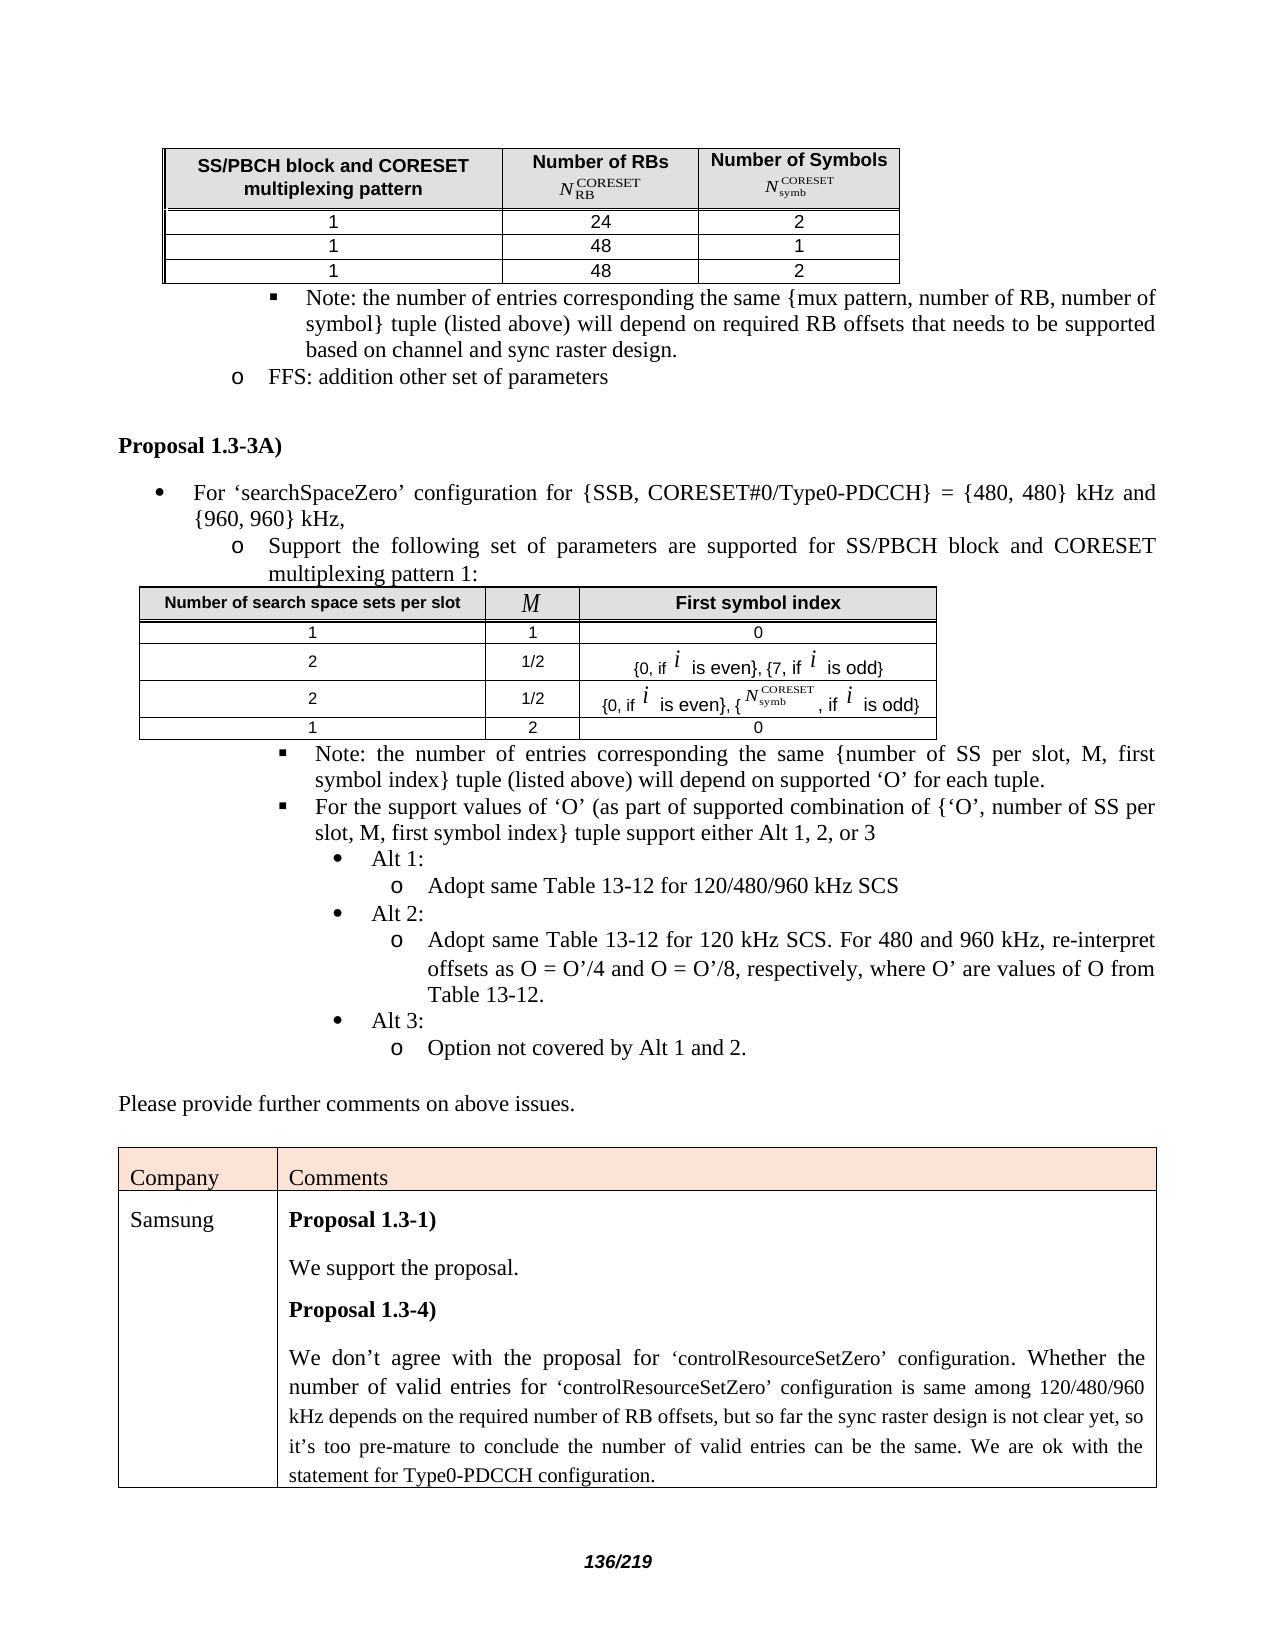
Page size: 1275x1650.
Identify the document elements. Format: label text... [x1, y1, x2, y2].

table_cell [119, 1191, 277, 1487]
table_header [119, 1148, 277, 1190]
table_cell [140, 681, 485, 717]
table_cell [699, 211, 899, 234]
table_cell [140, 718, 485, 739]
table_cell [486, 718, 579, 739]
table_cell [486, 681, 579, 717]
list Note: the number of entries corresponding the same {mux pattern, number of RB, number of symbol} tuple (listed above) will depend on required RB offsets that needs to be supported based on channel and sync raster design. [268, 284, 1157, 363]
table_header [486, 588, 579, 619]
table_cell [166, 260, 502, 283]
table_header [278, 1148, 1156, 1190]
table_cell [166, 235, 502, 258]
list Alt 2: [334, 900, 1157, 926]
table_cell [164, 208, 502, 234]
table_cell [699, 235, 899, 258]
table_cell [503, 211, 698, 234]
list Alt 3: [334, 1007, 1157, 1034]
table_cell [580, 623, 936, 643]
text Please provide further comments on above issues. [118, 1090, 1157, 1117]
list Alt 1: [334, 845, 1157, 872]
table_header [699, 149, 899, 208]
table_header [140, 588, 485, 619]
list Note: the number of entries corresponding the same {number of SS per slot, M, first symbol index} tuple (listed above) will depend on supported ‘O’ for each tuple. [277, 740, 1157, 793]
list Option not covered by Alt 1 and 2. [390, 1034, 1157, 1062]
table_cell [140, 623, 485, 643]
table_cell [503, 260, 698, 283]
list Adopt same Table 13-12 for 120/480/960 kHz SCS [390, 872, 1157, 900]
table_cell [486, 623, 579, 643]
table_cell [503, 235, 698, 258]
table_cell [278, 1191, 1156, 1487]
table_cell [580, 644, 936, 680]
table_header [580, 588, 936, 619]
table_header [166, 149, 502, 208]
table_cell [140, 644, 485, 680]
list For the support values of ‘O’ (as part of supported combination of {‘O’, number of SS per slot, M, first symbol index} tuple support either Alt 1, 2, or 3 [277, 793, 1157, 845]
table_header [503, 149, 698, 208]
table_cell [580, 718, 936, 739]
list FFS: addition other set of parameters [231, 363, 1157, 391]
list Support the following set of parameters are supported for SS/PBCH block and CORESET multiplexing pattern 1: [231, 532, 1157, 586]
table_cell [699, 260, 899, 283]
subtitle Proposal 1.3-3A) [118, 432, 1157, 458]
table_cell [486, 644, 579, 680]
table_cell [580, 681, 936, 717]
list For ‘searchSpaceZero’ configuration for {SSB, CORESET#0/Type0-PDCCH} = {480, 480} kHz and {960, 960} kHz, [156, 479, 1157, 532]
list Adopt same Table 13-12 for 120 kHz SCS. For 480 and 960 kHz, re-interpret offsets as O = O’/4 and O = O’/8, respectively, where O’ are values of O from Table 13-12. [390, 926, 1157, 1007]
